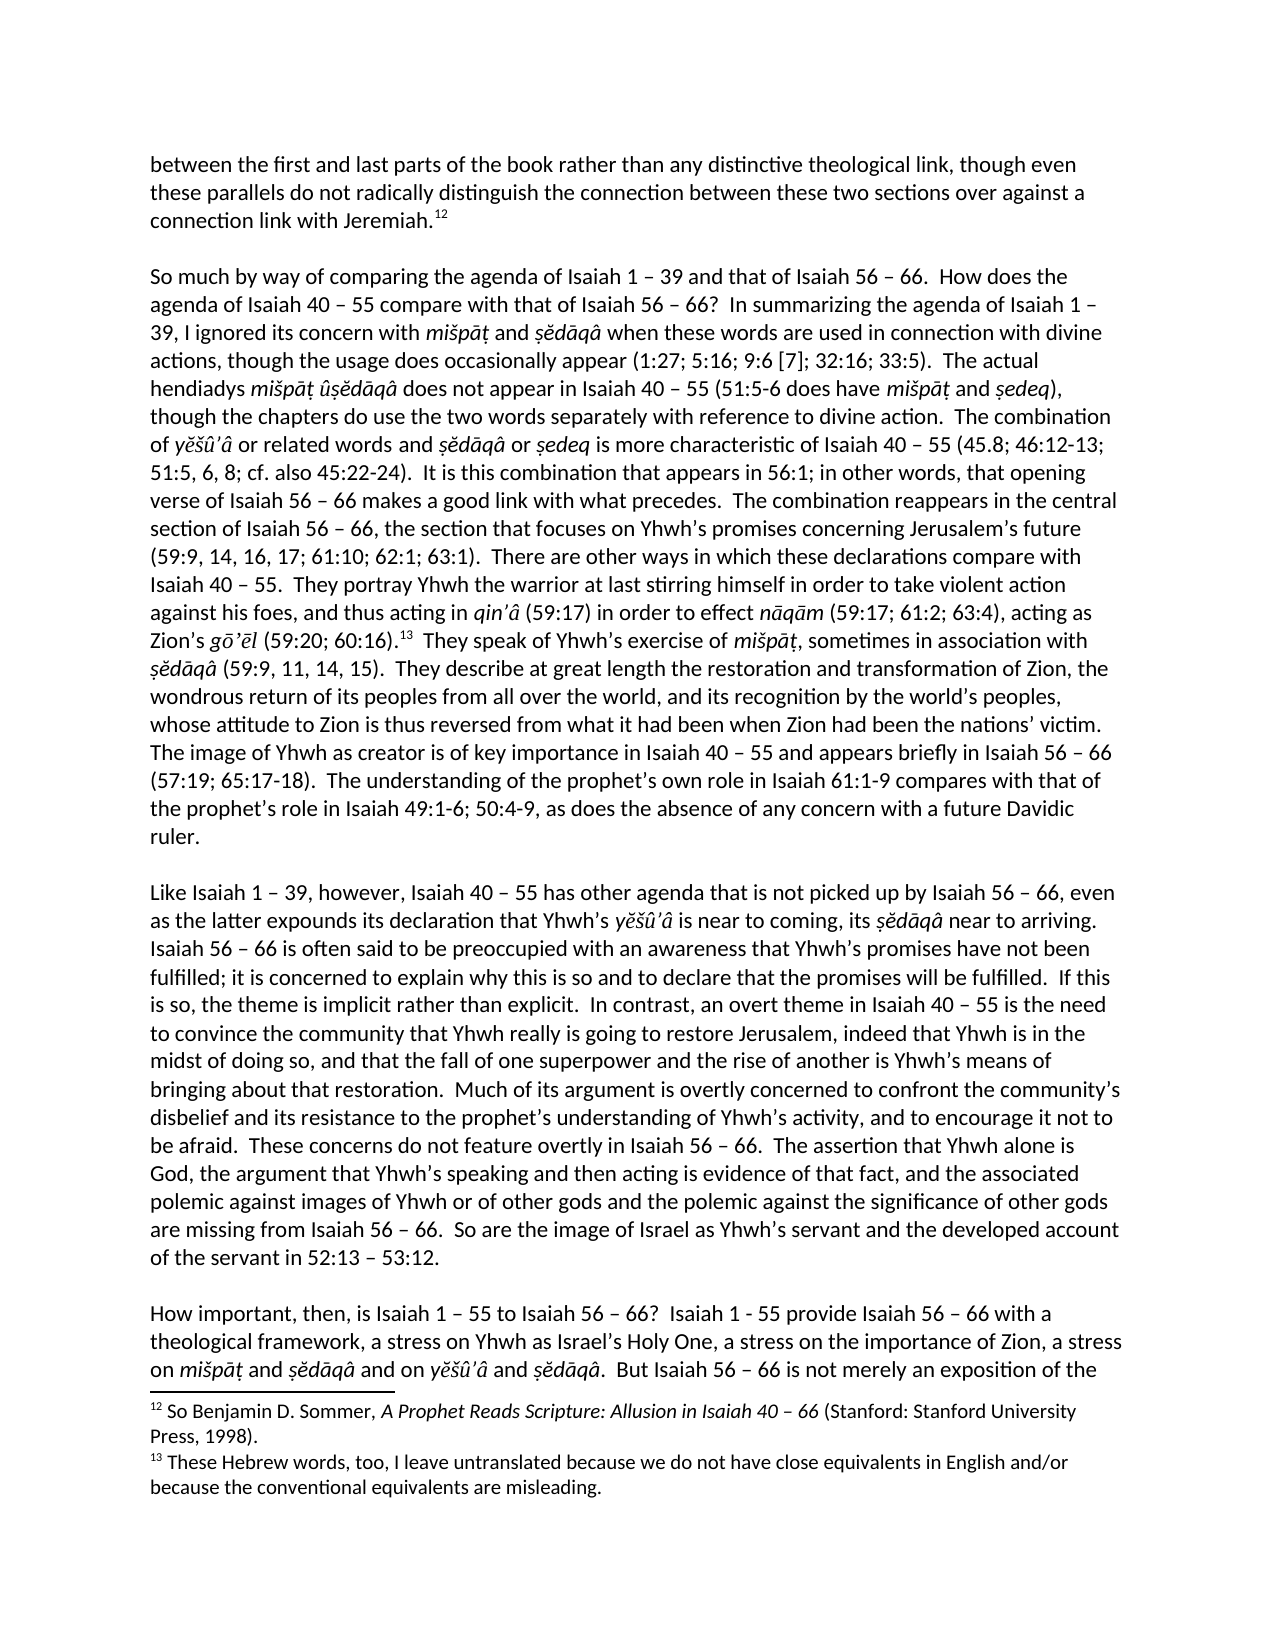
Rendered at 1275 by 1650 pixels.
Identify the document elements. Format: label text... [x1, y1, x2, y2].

text So much by way of comparing the agenda of Isaiah 1 – 39 and that of Isaiah 56 – 66. How does the agenda of Isaiah 40 – 55 compare with that of Isaiah 56 – 66? In summarizing the agenda of Isaiah 1 – 39, I ignored its concern with mišpāṭ and ṣĕdāqâ when these words are used in connection with divine actions, though the usage does occasionally appear (1:27; 5:16; 9:6 [7]; 32:16; 33:5). The actual hendiadys mišpāṭ ûṣĕdāqâ does not appear in Isaiah 40 – 55 (51:5-6 does have mišpāṭ and ṣedeq), though the chapters do use the two words separately with reference to divine action. The combination of yĕšû’â or related words and ṣĕdāqâ or ṣedeq is more characteristic of Isaiah 40 – 55 (45.8; 46:12-13; 51:5, 6, 8; cf. also 45:22-24). It is this combination that appears in 56:1; in other words, that opening verse of Isaiah 56 – 66 makes a good link with what precedes. The combination reappears in the central section of Isaiah 56 – 66, the section that focuses on Yhwh’s promises concerning Jerusalem’s future (59:9, 14, 16, 17; 61:10; 62:1; 63:1). There are other ways in which these declarations compare with Isaiah 40 – 55. They portray Yhwh the warrior at last stirring himself in order to take violent action against his foes, and thus acting in qin’â (59:17) in order to effect nāqām (59:17; 61:2; 63:4), acting as Zion’s gō’ēl (59:20; 60:16). They speak of Yhwh’s exercise of mišpāṭ, sometimes in association with ṣĕdāqâ (59:9, 11, 14, 15). They describe at great length the restoration and transformation of Zion, the wondrous return of its peoples from all over the world, and its recognition by the world’s peoples, whose attitude to Zion is thus reversed from what it had been when Zion had been the nations’ victim. The image of Yhwh as creator is of key importance in Isaiah 40 – 55 and appears briefly in Isaiah 56 – 66 (57:19; 65:17-18). The understanding of the prophet’s own role in Isaiah 61:1-9 compares with that of the prophet’s role in Isaiah 49:1-6; 50:4-9, as does the absence of any concern with a future Davidic ruler. [150, 262, 1125, 851]
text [150, 150, 1125, 234]
text Like Isaiah 1 – 39, however, Isaiah 40 – 55 has other agenda that is not picked up by Isaiah 56 – 66, even as the latter expounds its declaration that Yhwh’s yĕšû’â is near to coming, its ṣĕdāqâ near to arriving. Isaiah 56 – 66 is often said to be preoccupied with an awareness that Yhwh’s promises have not been fulfilled; it is concerned to explain why this is so and to declare that the promises will be fulfilled. If this is so, the theme is implicit rather than explicit. In contrast, an overt theme in Isaiah 40 – 55 is the need to convince the community that Yhwh really is going to restore Jerusalem, indeed that Yhwh is in the midst of doing so, and that the fall of one superpower and the rise of another is Yhwh’s means of bringing about that restoration. Much of its argument is overtly concerned to confront the community’s disbelief and its resistance to the prophet’s understanding of Yhwh’s activity, and to encourage it not to be afraid. These concerns do not feature overtly in Isaiah 56 – 66. The assertion that Yhwh alone is God, the argument that Yhwh’s speaking and then acting is evidence of that fact, and the associated polemic against images of Yhwh or of other gods and the polemic against the significance of other gods are missing from Isaiah 56 – 66. So are the image of Israel as Yhwh’s servant and the developed account of the servant in 52:13 – 53:12. [150, 878, 1125, 1271]
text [150, 1299, 1125, 1383]
